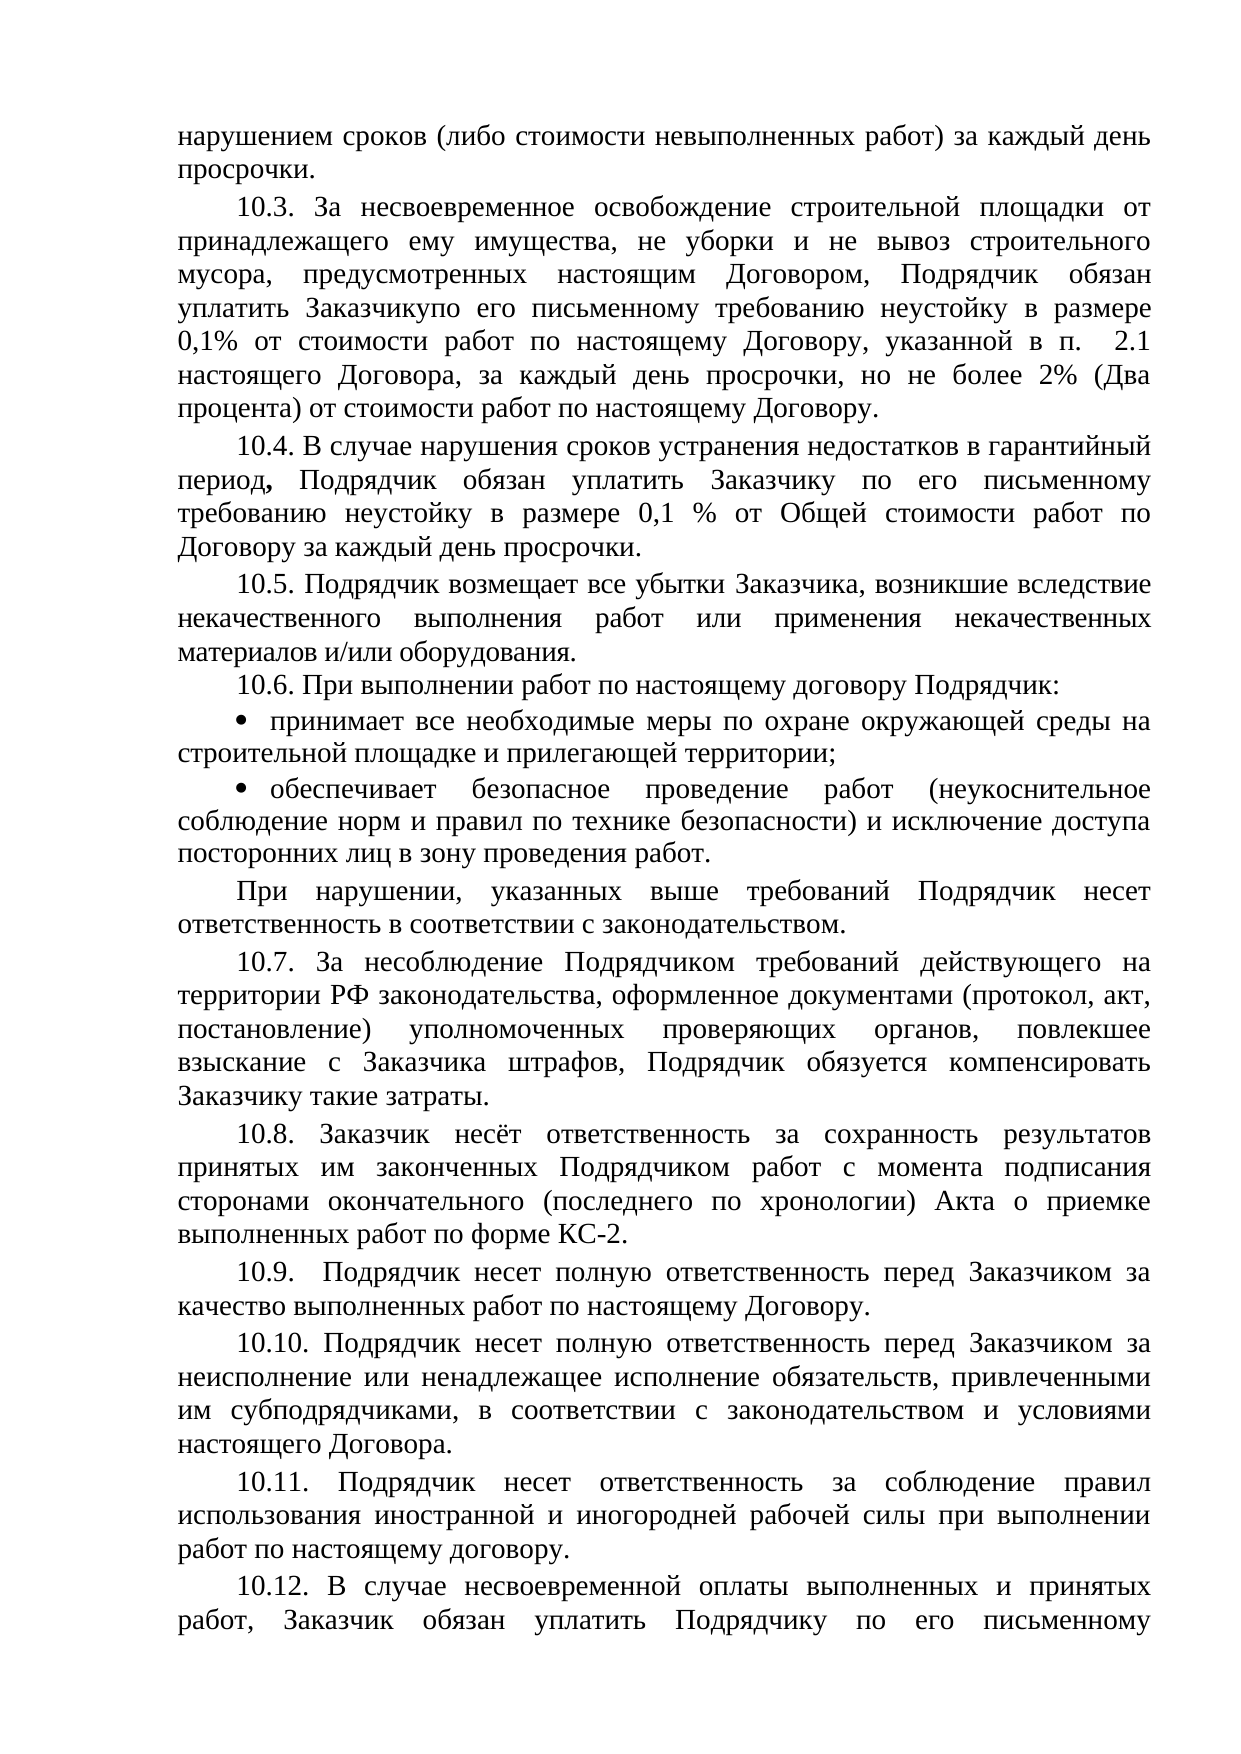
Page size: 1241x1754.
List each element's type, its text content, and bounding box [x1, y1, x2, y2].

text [177, 1568, 1152, 1636]
text При нарушении, указанных выше требований Подрядчик несет ответственность в соответствии с законодательством. [177, 873, 1152, 940]
list принимает все необходимые меры по охране окружающей среды на строительной площадке и прилегающей территории; [177, 705, 1152, 769]
list 10.11. Подрядчик несет ответственность за соблюдение правил использования иностранной и иногородней рабочей силы при выполнении работ по настоящему договору. [177, 1464, 1152, 1564]
list обеспечивает безопасное проведение работ (неукоснительное соблюдение норм и правил по технике безопасности) и исключение доступа посторонних лиц в зону проведения работ. [177, 773, 1152, 868]
text 10.10. Подрядчик несет полную ответственность перед Заказчиком за неисполнение или ненадлежащее исполнение обязательств, привлеченными им субподрядчиками, в соответствии с законодательством и условиями настоящего Договора. [177, 1325, 1152, 1459]
text 10.7. За несоблюдение Подрядчиком требований действующего на территории РФ законодательства, оформленное документами (протокол, акт, постановление) уполномоченных проверяющих органов, повлекшее взыскание с Заказчика штрафов, Подрядчик обязуется компенсировать Заказчику такие затраты. [177, 944, 1152, 1112]
text 10.4. В случае нарушения сроков устранения недостатков в гарантийный период, Подрядчик обязан уплатить Заказчику по его письменному требованию неустойку в размере 0,1 % от Общей стоимости работ по Договору за каждый день просрочки. [177, 428, 1152, 562]
text 10.6. При выполнении работ по настоящему договору Подрядчик: [177, 667, 1152, 701]
text 10.5. Подрядчик возмещает все убытки Заказчика, возникшие вследствие некачественного выполнения работ или применения некачественных материалов и/или оборудования. [177, 567, 1152, 667]
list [177, 118, 1152, 185]
text 10.3. За несвоевременное освобождение строительной площадки от принадлежащего ему имущества, не уборки и не вывоз строительного мусора, предусмотренных настоящим Договором, Подрядчик обязан уплатить Заказчикупо его письменному требованию неустойку в размере 0,1% от стоимости работ по настоящему Договору, указанной в п. 2.1 настоящего Договора, за каждый день просрочки, но не более 2% (Два процента) от стоимости работ по настоящему Договору. [177, 189, 1152, 424]
text 10.8. Заказчик несёт ответственность за сохранность результатов принятых им законченных Подрядчиком работ с момента подписания сторонами окончательного (последнего по хронологии) Акта о приемке выполненных работ по форме КС-2. [177, 1116, 1152, 1250]
text 10.9. Подрядчик несет полную ответственность перед Заказчиком за качество выполненных работ по настоящему Договору. [177, 1254, 1152, 1321]
